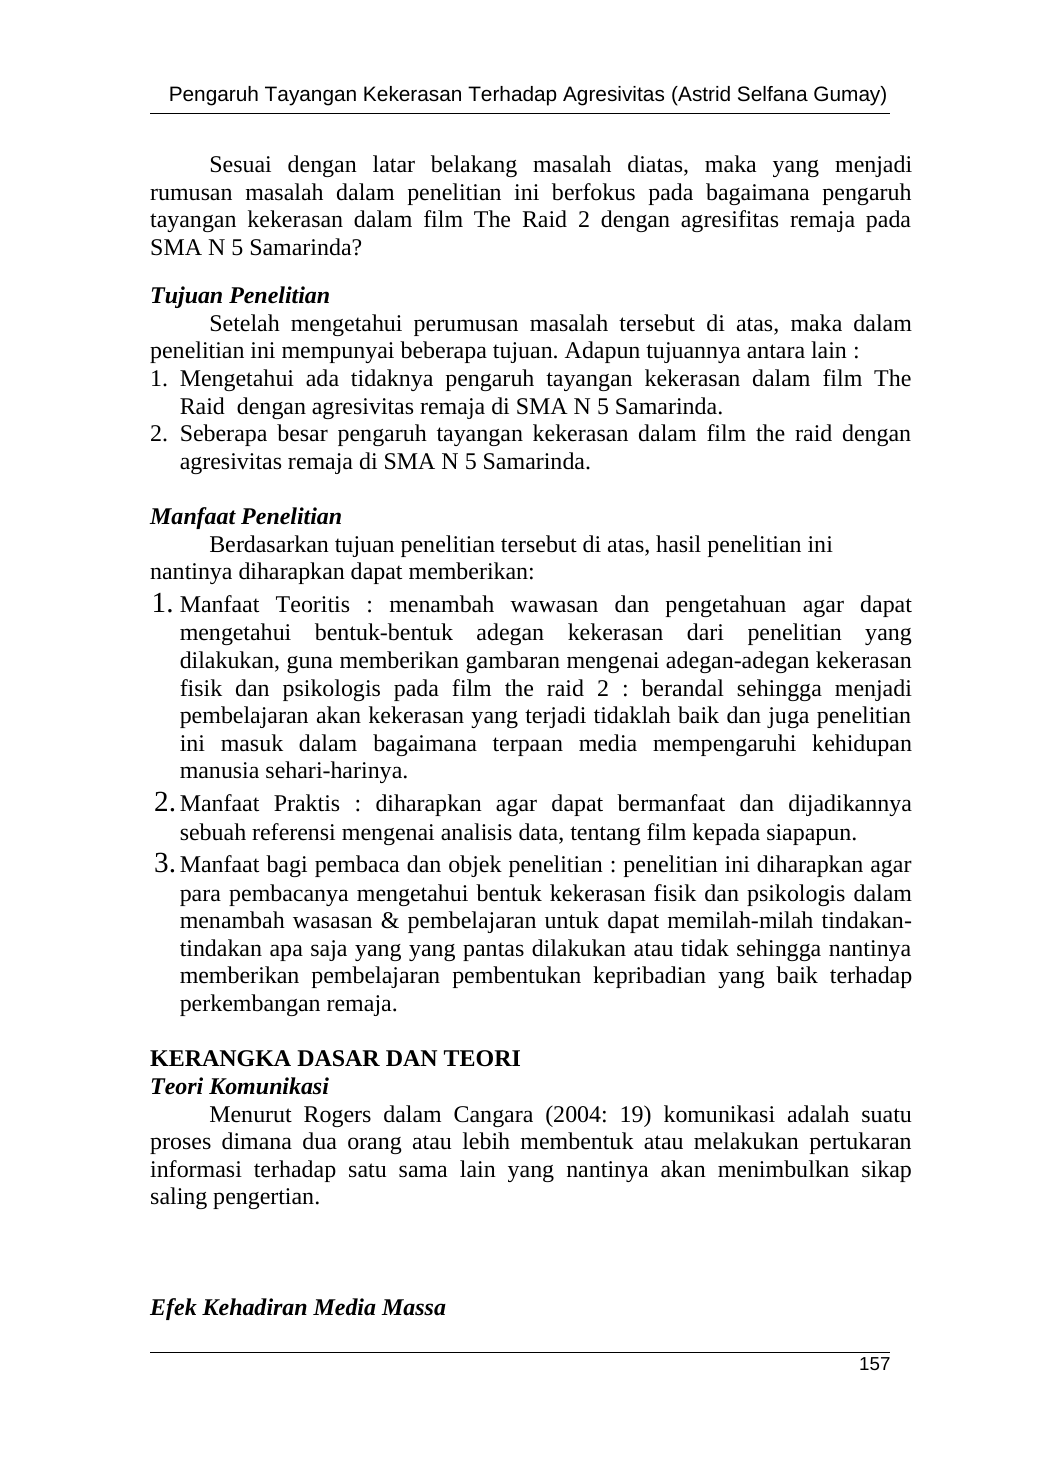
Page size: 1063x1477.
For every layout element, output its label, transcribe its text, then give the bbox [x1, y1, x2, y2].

text Manfaat Penelitian [150, 502, 913, 530]
text Tujuan Penelitian [150, 281, 913, 309]
list Manfaat Teoritis : menambah wawasan dan pengetahuan agar dapat mengetahui bentuk-bentuk adegan kekerasan dari penelitian yang dilakukan, guna memberikan gambaran mengenai adegan-adegan kekerasan fisik dan psikologis pada film the raid 2 : berandal sehingga menjadi pembelajaran akan kekerasan yang terjadi tidaklah baik dan juga penelitian ini masuk dalam bagaimana terpaan media mempengaruhi kehidupan manusia sehari-harinya. [151, 585, 913, 784]
list Mengetahui ada tidaknya pengaruh tayangan kekerasan dalam film The Raid dengan agresivitas remaja di SMA N 5 Samarinda. [150, 364, 913, 419]
list Sesuai dengan latar belakang masalah diatas, maka yang menjadi rumusan masalah dalam penelitian ini berfokus pada bagaimana pengaruh tayangan kekerasan dalam film The Raid 2 dengan agresifitas remaja pada SMA N 5 Samarinda? [150, 150, 913, 260]
list Manfaat bagi pembaca dan objek penelitian : penelitian ini diharapkan agar para pembacanya mengetahui bentuk kekerasan fisik dan psikologis dalam menambah wasasan & pembelajaran untuk dapat memilah-milah tindakan-tindakan apa saja yang yang pantas dilakukan atau tidak sehingga nantinya memberikan pembelajaran pembentukan kepribadian yang baik terhadap perkembangan remaja. [154, 845, 913, 1017]
text Berdasarkan tujuan penelitian tersebut di atas, hasil penelitian ini nantinya diharapkan dapat memberikan: [150, 530, 913, 585]
text Efek Kehadiran Media Massa [150, 1293, 913, 1320]
text KERANGKA DASAR DAN TEORI [150, 1017, 913, 1072]
list Manfaat Praktis : diharapkan agar dapat bermanfaat dan dijadikannya sebuah referensi mengenai analisis data, tentang film kepada siapapun. [154, 784, 913, 845]
text Setelah mengetahui perumusan masalah tersebut di atas, maka dalam penelitian ini mempunyai beberapa tujuan. Adapun tujuannya antara lain : [150, 309, 913, 364]
list Seberapa besar pengaruh tayangan kekerasan dalam film the raid dengan agresivitas remaja di SMA N 5 Samarinda. [150, 419, 913, 474]
text Teori Komunikasi [150, 1072, 913, 1099]
text Menurut Rogers dalam Cangara (2004: 19) komunikasi adalah suatu proses dimana dua orang atau lebih membentuk atau melakukan pertukaran informasi terhadap satu sama lain yang nantinya akan menimbulkan sikap saling pengertian. [150, 1099, 913, 1210]
